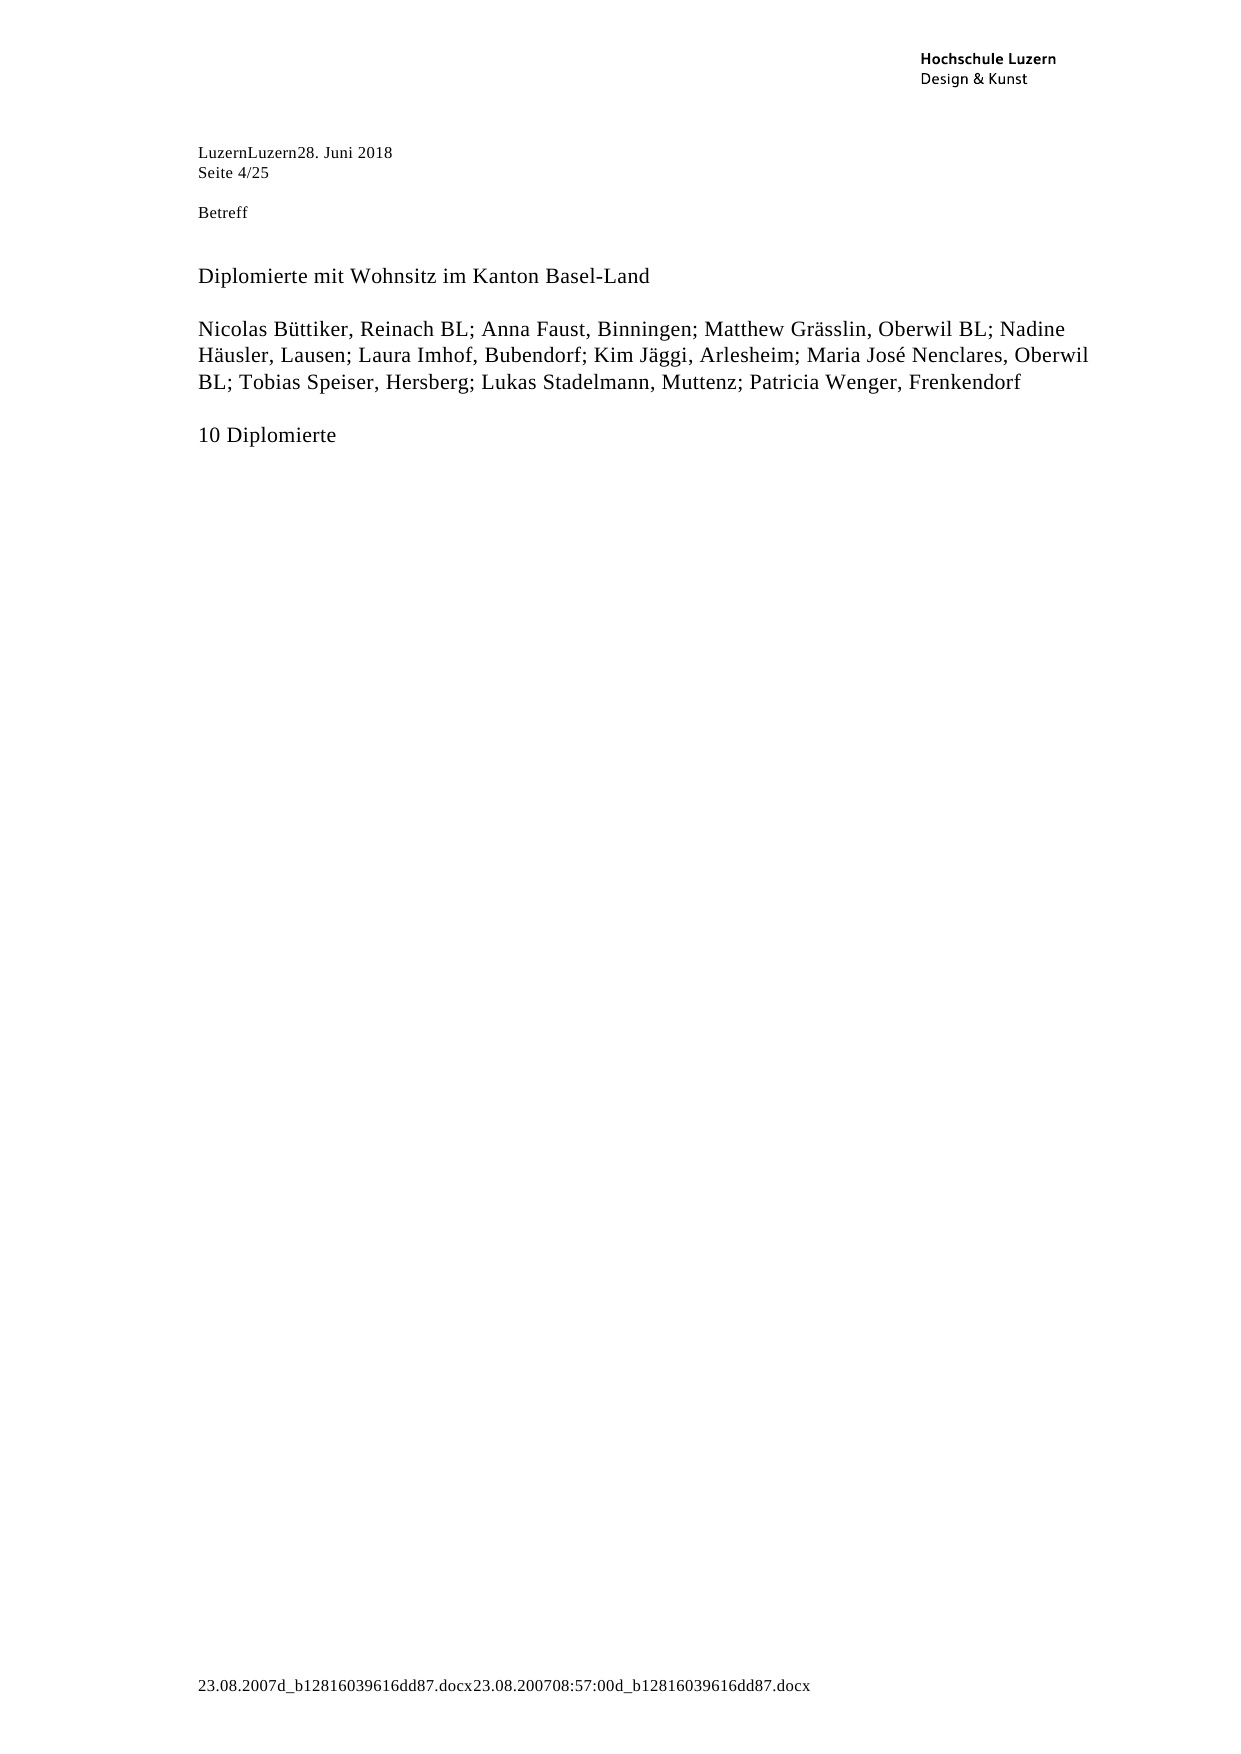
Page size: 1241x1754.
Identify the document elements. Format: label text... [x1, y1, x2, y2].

text Nicolas Büttiker, Reinach BL; Anna Faust, Binningen; Matthew Grässlin, Oberwil BL; Nadine Häusler, Lausen; Laura Imhof, Bubendorf; Kim Jäggi, Arlesheim; Maria José Nenclares, Oberwil BL; Tobias Speiser, Hersberg; Lukas Stadelmann, Muttenz; Patricia Wenger, Frenkendorf [198, 314, 1115, 394]
text 10 Diplomierte [198, 421, 1115, 447]
text Diplomierte mit Wohnsitz im Kanton Basel-Land [198, 261, 1115, 288]
